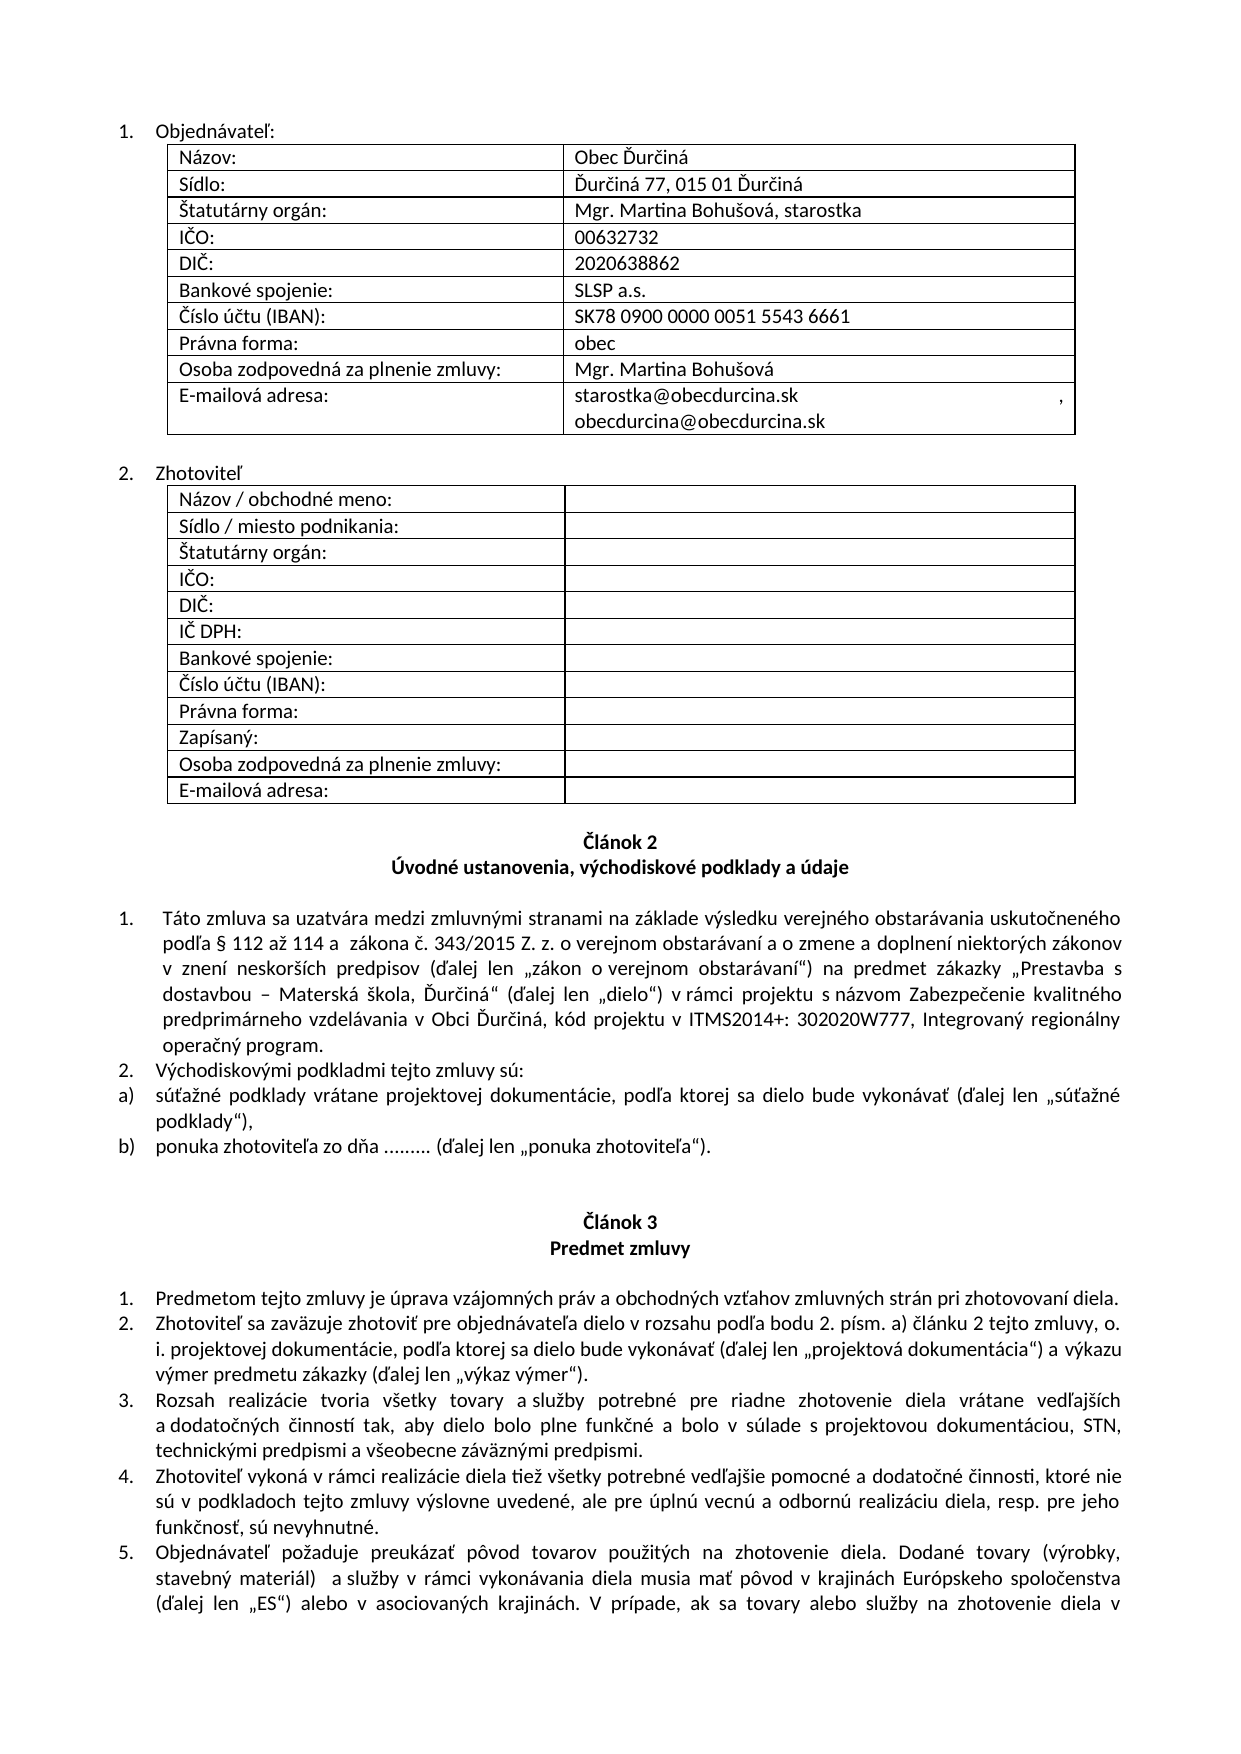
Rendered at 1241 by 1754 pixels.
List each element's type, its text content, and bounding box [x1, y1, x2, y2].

table_cell [566, 539, 576, 565]
text Článok 3 [118, 1209, 1122, 1235]
table_header Názov: [168, 145, 563, 170]
table_cell Sídlo / miesto podnikania: [168, 513, 564, 538]
table_cell IČ DPH: [168, 619, 564, 644]
table_cell E-mailová adresa: [168, 778, 564, 803]
table_header Obec Ďurčiná [564, 145, 1074, 170]
list Rozsah realizácie tvoria všetky tovary a služby potrebné pre riadne zhotovenie diela vrátane vedľajších a dodatočných činností tak, aby dielo bolo plne funkčné a bolo v súlade s projektovou dokumentáciou, STN, technickými predpismi a všeobecne záväznými predpismi. [118, 1387, 1122, 1463]
table_cell [566, 778, 1074, 803]
list ponuka zhotoviteľa zo dňa ......... (ďalej len „ponuka zhotoviteľa“). [118, 1133, 1122, 1159]
table_cell Štatutárny orgán: [168, 198, 563, 223]
table_cell Ďurčiná 77, 015 01 Ďurčiná [564, 171, 1074, 196]
table_cell Zapísaný: [168, 725, 564, 750]
table_header [566, 486, 1074, 512]
text Úvodné ustanovenia, východiskové podklady a údaje [118, 854, 1122, 880]
table_cell Osoba zodpovedná za plnenie zmluvy: [168, 751, 564, 776]
table_cell 2020638862 [564, 250, 1074, 276]
list Zhotoviteľ sa zaväzuje zhotoviť pre objednávateľa dielo v rozsahu podľa bodu 2. písm. a) článku 2 tejto zmluvy, o. i. projektovej dokumentácie, podľa ktorej sa dielo bude vykonávať (ďalej len „projektová dokumentácia“) a výkazu výmer predmetu zákazky (ďalej len „výkaz výmer“). [118, 1311, 1122, 1387]
table_cell Číslo účtu (IBAN): [168, 672, 564, 697]
table_cell Štatutárny orgán: [168, 539, 564, 565]
table_cell DIČ: [168, 592, 564, 618]
table_cell starostka@obecdurcina.sk , obecdurcina@obecdurcina.sk [564, 383, 1074, 433]
table_cell [566, 751, 1074, 776]
table_cell Bankové spojenie: [168, 645, 564, 671]
table_cell [566, 566, 1074, 591]
table_cell Osoba zodpovedná za plnenie zmluvy: [168, 356, 563, 382]
text Článok 2 [118, 829, 1122, 854]
table_cell [566, 698, 1074, 723]
table_cell [1064, 539, 1074, 565]
table_cell Mgr. Martina Bohušová, starostka [564, 198, 1074, 223]
table_cell Sídlo: [168, 171, 563, 196]
table_cell SK78 0900 0000 0051 5543 6661 [564, 303, 1074, 329]
table_cell Číslo účtu (IBAN): [168, 303, 563, 329]
table_cell [566, 645, 1074, 671]
list Zhotoviteľ vykoná v rámci realizácie diela tiež všetky potrebné vedľajšie pomocné a dodatočné činnosti, ktoré nie sú v podkladoch tejto zmluvy výslovne uvedené, ale pre úplnú vecnú a odbornú realizáciu diela, resp. pre jeho funkčnosť, sú nevyhnutné. [118, 1463, 1122, 1539]
table_cell [566, 592, 1074, 618]
table_cell Mgr. Martina Bohušová [564, 356, 1074, 382]
list Táto zmluva sa uzatvára medzi zmluvnými stranami na základe výsledku verejného obstarávania uskutočneného podľa § 112 až 114 a zákona č. 343/2015 Z. z. o verejnom obstarávaní a o zmene a doplnení niektorých zákonov v znení neskorších predpisov (ďalej len „zákon o verejnom obstarávaní“) na predmet zákazky „Prestavba s dostavbou – Materská škola, Ďurčiná“ (ďalej len „dielo“) v rámci projektu s názvom Zabezpečenie kvalitného predprimárneho vzdelávania v Obci Ďurčiná, kód projektu v ITMS2014+: 302020W777, Integrovaný regionálny operačný program. [118, 905, 1122, 1057]
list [118, 1539, 1122, 1616]
table_cell Právna forma: [168, 698, 564, 723]
list Zhotoviteľ [118, 460, 1122, 485]
table_cell [566, 672, 1074, 697]
table_header Názov / obchodné meno: [168, 486, 564, 512]
text Predmet zmluvy [118, 1235, 1122, 1260]
list Objednávateľ: [118, 118, 1122, 143]
table_cell IČO: [168, 566, 564, 591]
list Predmetom tejto zmluvy je úprava vzájomných práv a obchodných vzťahov zmluvných strán pri zhotovovaní diela. [118, 1285, 1122, 1311]
table_cell [566, 513, 1074, 538]
table_cell Právna forma: [168, 330, 563, 355]
table_cell [566, 725, 1074, 750]
table_cell 00632732 [564, 224, 1074, 249]
table_cell IČO: [168, 224, 563, 249]
list súťažné podklady vrátane projektovej dokumentácie, podľa ktorej sa dielo bude vykonávať (ďalej len „súťažné podklady“), [118, 1083, 1122, 1133]
table_cell DIČ: [168, 250, 563, 276]
table_cell E-mailová adresa: [168, 383, 563, 433]
table_cell [566, 619, 1074, 644]
table_cell SLSP a.s. [564, 277, 1074, 302]
table_cell Bankové spojenie: [168, 277, 563, 302]
list Východiskovými podkladmi tejto zmluvy sú: [118, 1057, 1122, 1083]
table_cell obec [564, 330, 1074, 355]
